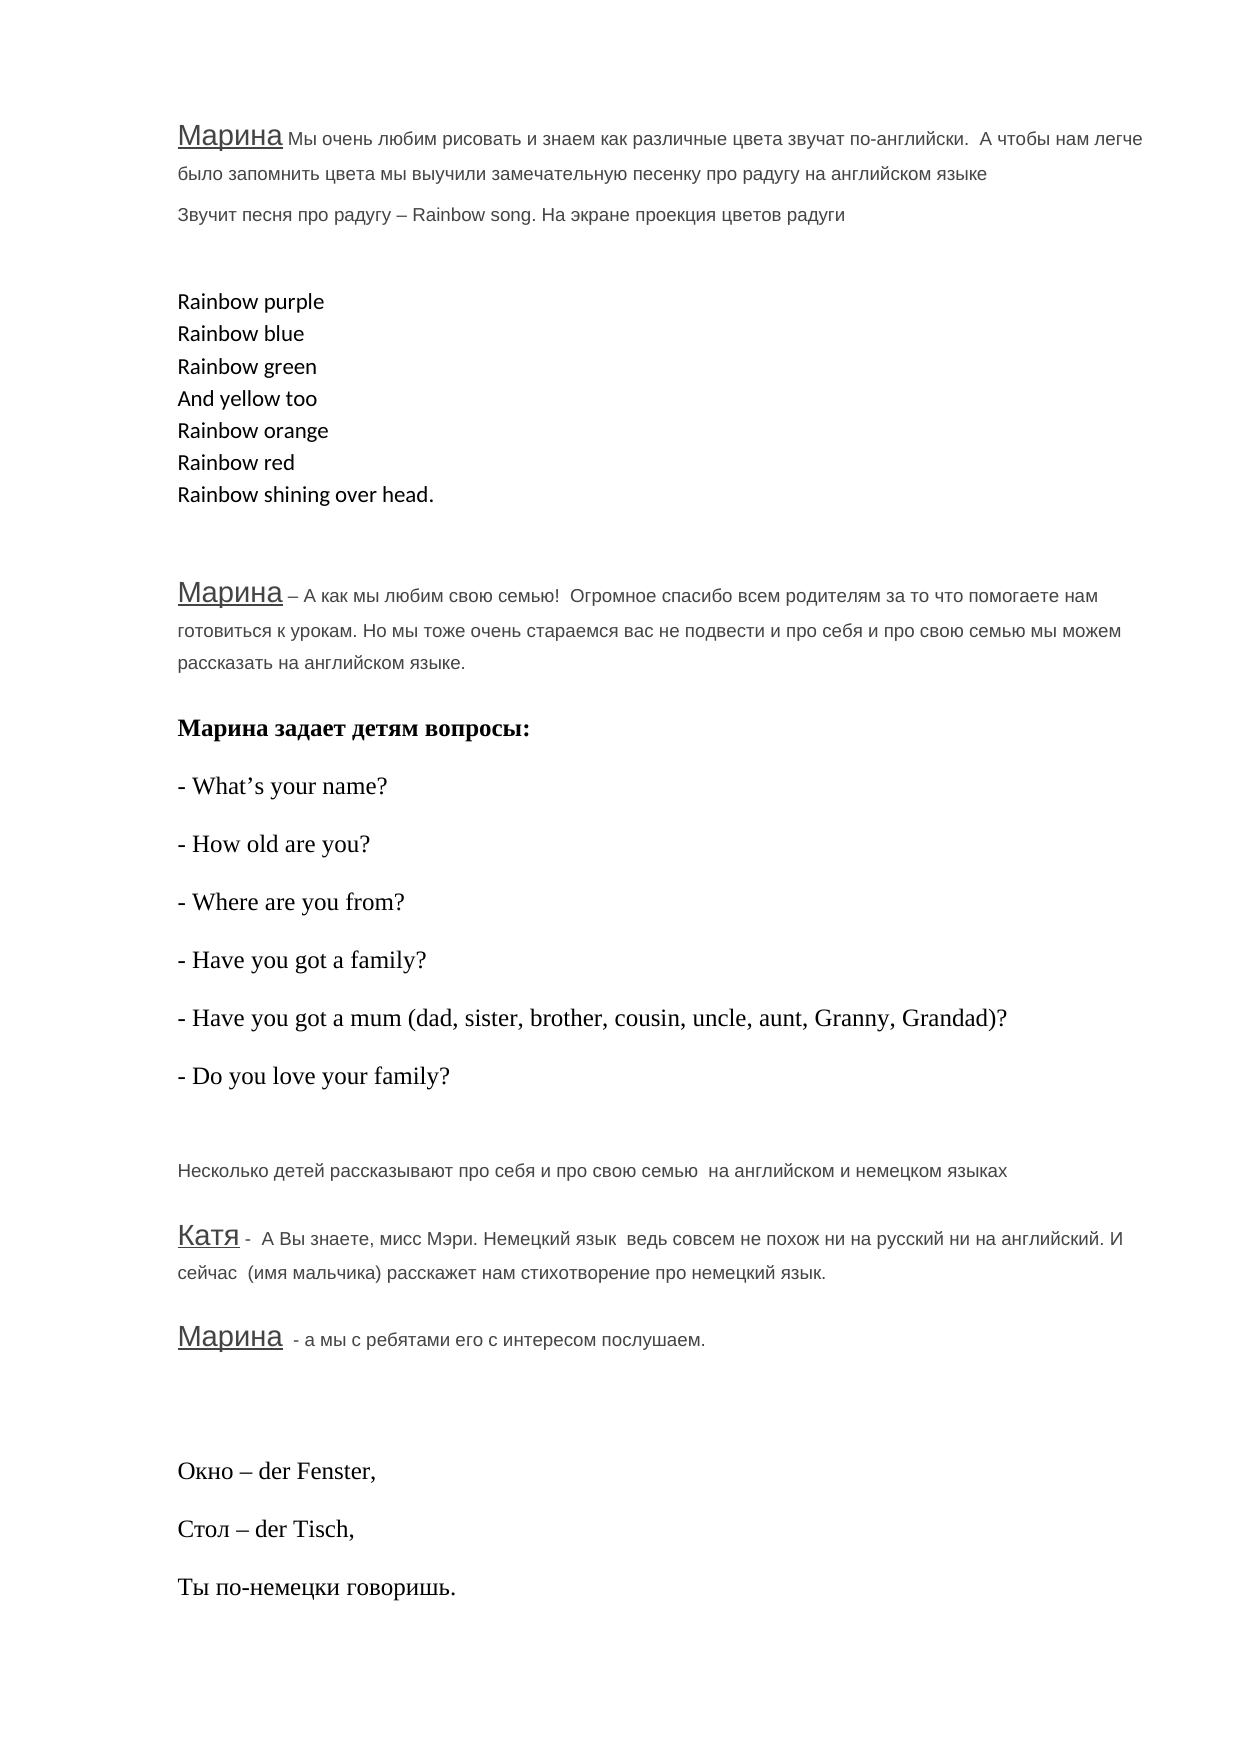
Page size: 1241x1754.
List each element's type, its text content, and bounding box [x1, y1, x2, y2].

text Марина Мы очень любим рисовать и знаем как различные цвета звучат по-английски. А чтобы нам легче было запомнить цвета мы выучили замечательную песенку про радугу на английском языке [177, 118, 1152, 184]
text Марина – А как мы любим свою семью! Огромное спасибо всем родителям за то что помогаете нам готовиться к урокам. Но мы тоже очень стараемся вас не подвести и про себя и про свою семью мы можем рассказать на английском языке. [177, 575, 1152, 673]
text - Have you got a family? [177, 945, 1152, 974]
text - Where are you from? [177, 887, 1152, 916]
text - Do you love your family? [177, 1061, 1152, 1089]
text - How old are you? [177, 829, 1152, 858]
text - Have you got a mum (dad, sister, brother, cousin, uncle, aunt, Granny, Grandad)? [177, 1003, 1152, 1032]
text Mарина задает детям вопросы: [177, 713, 1152, 742]
text Несколько детей рассказывают про себя и про свою семью на английском и немецком языках [177, 1160, 1152, 1182]
text Марина - а мы с ребятами его с интересом послушаем. [177, 1319, 1152, 1353]
text Rainbow purple Rainbow blue Rainbow green And yellow too Rainbow orange Rainbow red Rainbow shining over head. [177, 287, 1152, 508]
text Стол – der Tisch, [177, 1514, 1152, 1543]
text - What’s your name? [177, 771, 1152, 800]
text Ты по-немецки говоришь. [177, 1572, 1152, 1601]
text Катя - А Вы знаете, мисс Мэри. Немецкий язык ведь совсем не похож ни на русский ни на английский. И сейчас (имя мальчика) расскажет нам стихотворение про немецкий язык. [177, 1218, 1152, 1283]
text Звучит песня про радугу – Rainbow song. На экране проекция цветов радуги [177, 204, 1152, 226]
text Окно – der Fenster, [177, 1456, 1152, 1485]
